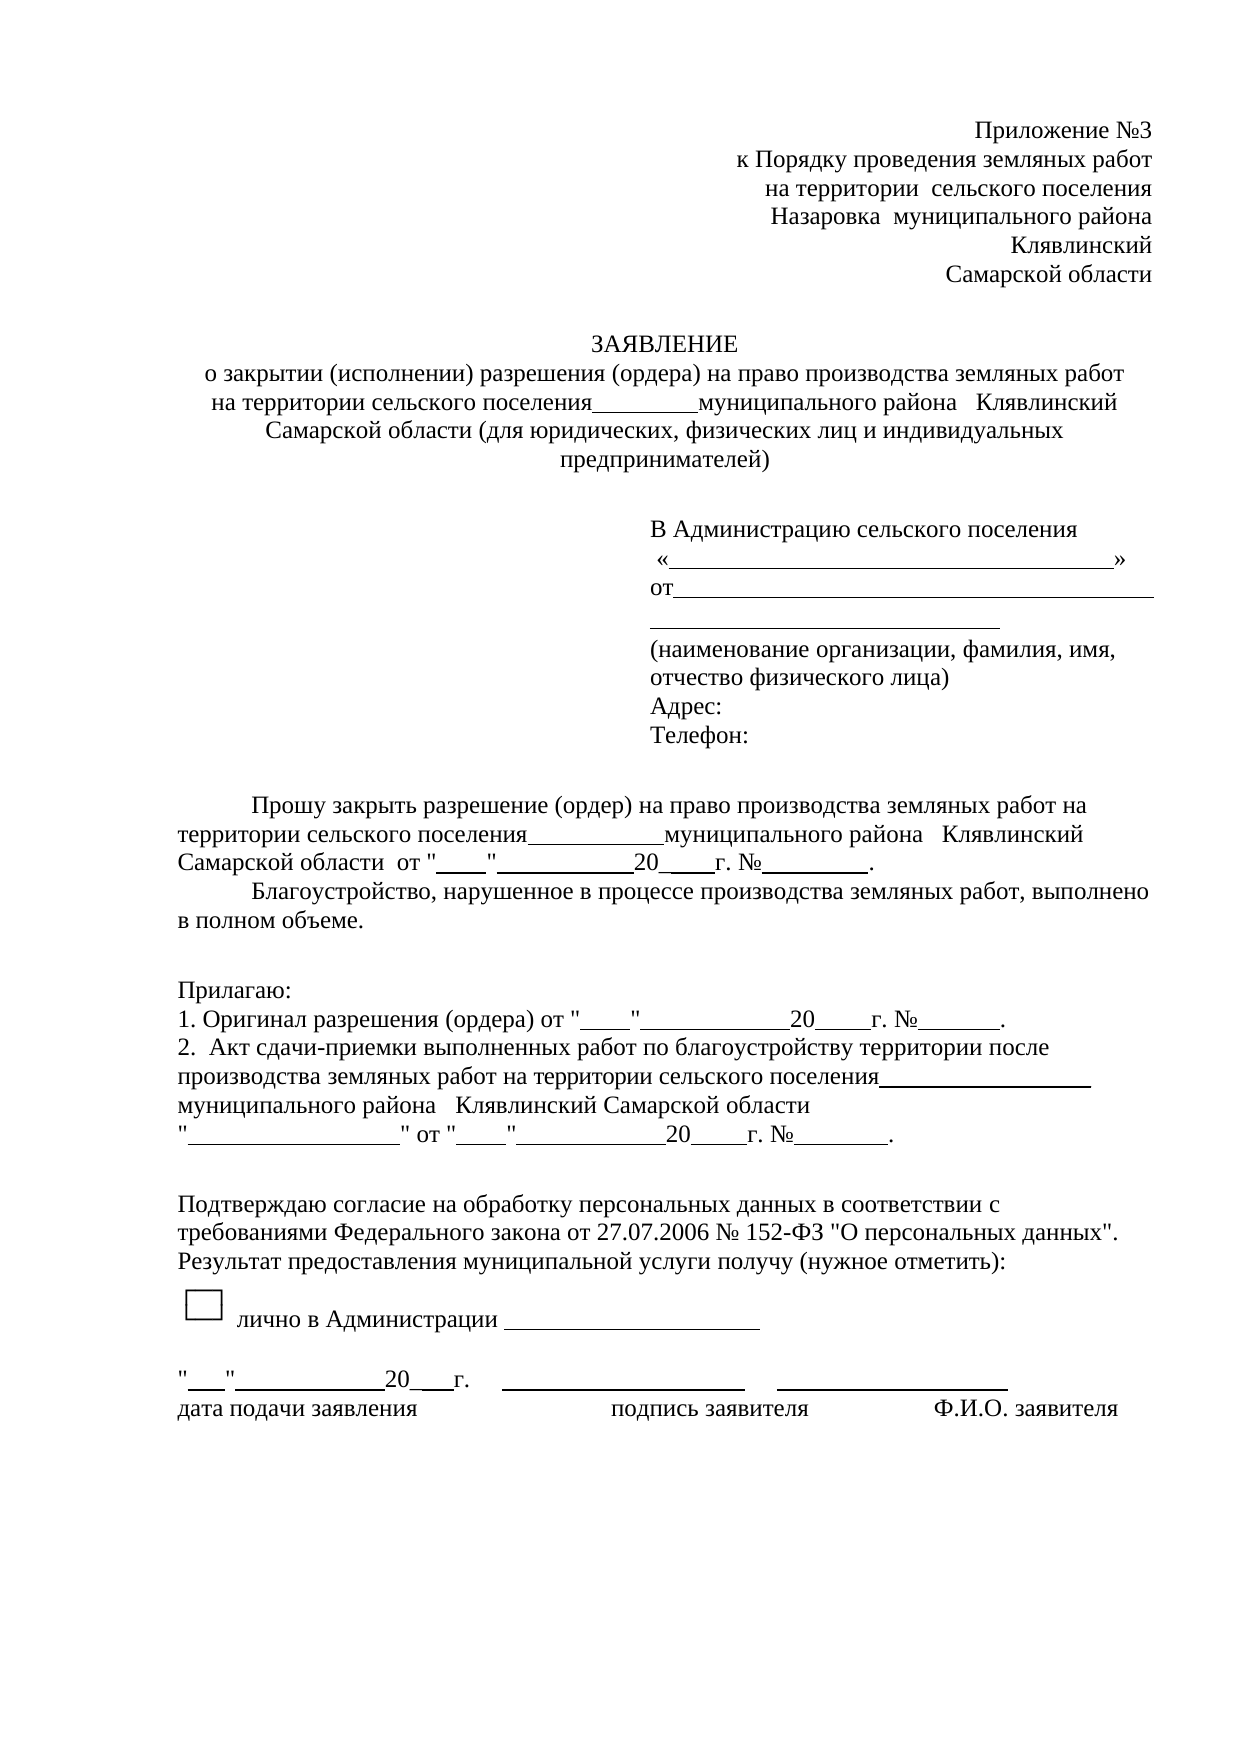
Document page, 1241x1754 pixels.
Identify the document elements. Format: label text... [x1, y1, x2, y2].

text └─┘ лично в Администрации [177, 1304, 1165, 1332]
text Подтверждаю согласие на обработку персональных данных в соответствии с [177, 1189, 1165, 1217]
list Акт сдачи-приемки выполненных работ по благоустройству территории после производства земляных работ на территории сельского поселения ________________ [177, 1032, 1151, 1090]
text Приложение №3 к Порядку проведения земляных работ [736, 115, 1152, 173]
text предпринимателей) [189, 444, 1140, 473]
text Прошу закрыть разрешение (ордер) на право производства земляных работ на территории сельского поселения муниципального района Клявлинский Самарской области от " " 20_ г. № . [177, 790, 1087, 876]
list Оригинал разрешения (ордера) от " " 20 г. № . [177, 1004, 1165, 1032]
text Самарской области [167, 259, 1152, 288]
text " " от " " 20 г. № . [177, 1119, 1165, 1147]
text на территории сельского поселения Назаровка муниципального района Клявлинский [757, 173, 1152, 259]
text Благоустройство, нарушенное в процессе производства земляных работ, выполнено в полном объеме. [177, 876, 1151, 934]
text дата подачи заявления подпись заявителя Ф.И.О. заявителя [177, 1393, 1165, 1422]
text (наименование организации, фамилия, имя, [650, 637, 1165, 662]
list муниципального района Клявлинский Самарской области [177, 1090, 1151, 1119]
text Прилагаю: [177, 975, 1165, 1004]
text " " 20_ г. [177, 1364, 1165, 1393]
text В Администрацию сельского поселения [650, 514, 1154, 543]
text отчество физического лица) Адрес: [650, 662, 951, 720]
text ЗАЯВЛЕНИЕ [347, 329, 982, 358]
text « » от [650, 543, 1154, 600]
text ┌─┐ [177, 1275, 1165, 1304]
text требованиями Федерального закона от 27.07.2006 № 152-ФЗ "О персональных данных". Результат предоставления муниципальной услуги получу (нужное отметить): [177, 1217, 1165, 1275]
text Телефон: [650, 720, 1165, 749]
text о закрытии (исполнении) разрешения (ордера) на право производства земляных работ на территории сельского поселения муниципального района Клявлинский Самарской области (для юридических, физических лиц и индивидуальных [189, 358, 1140, 444]
